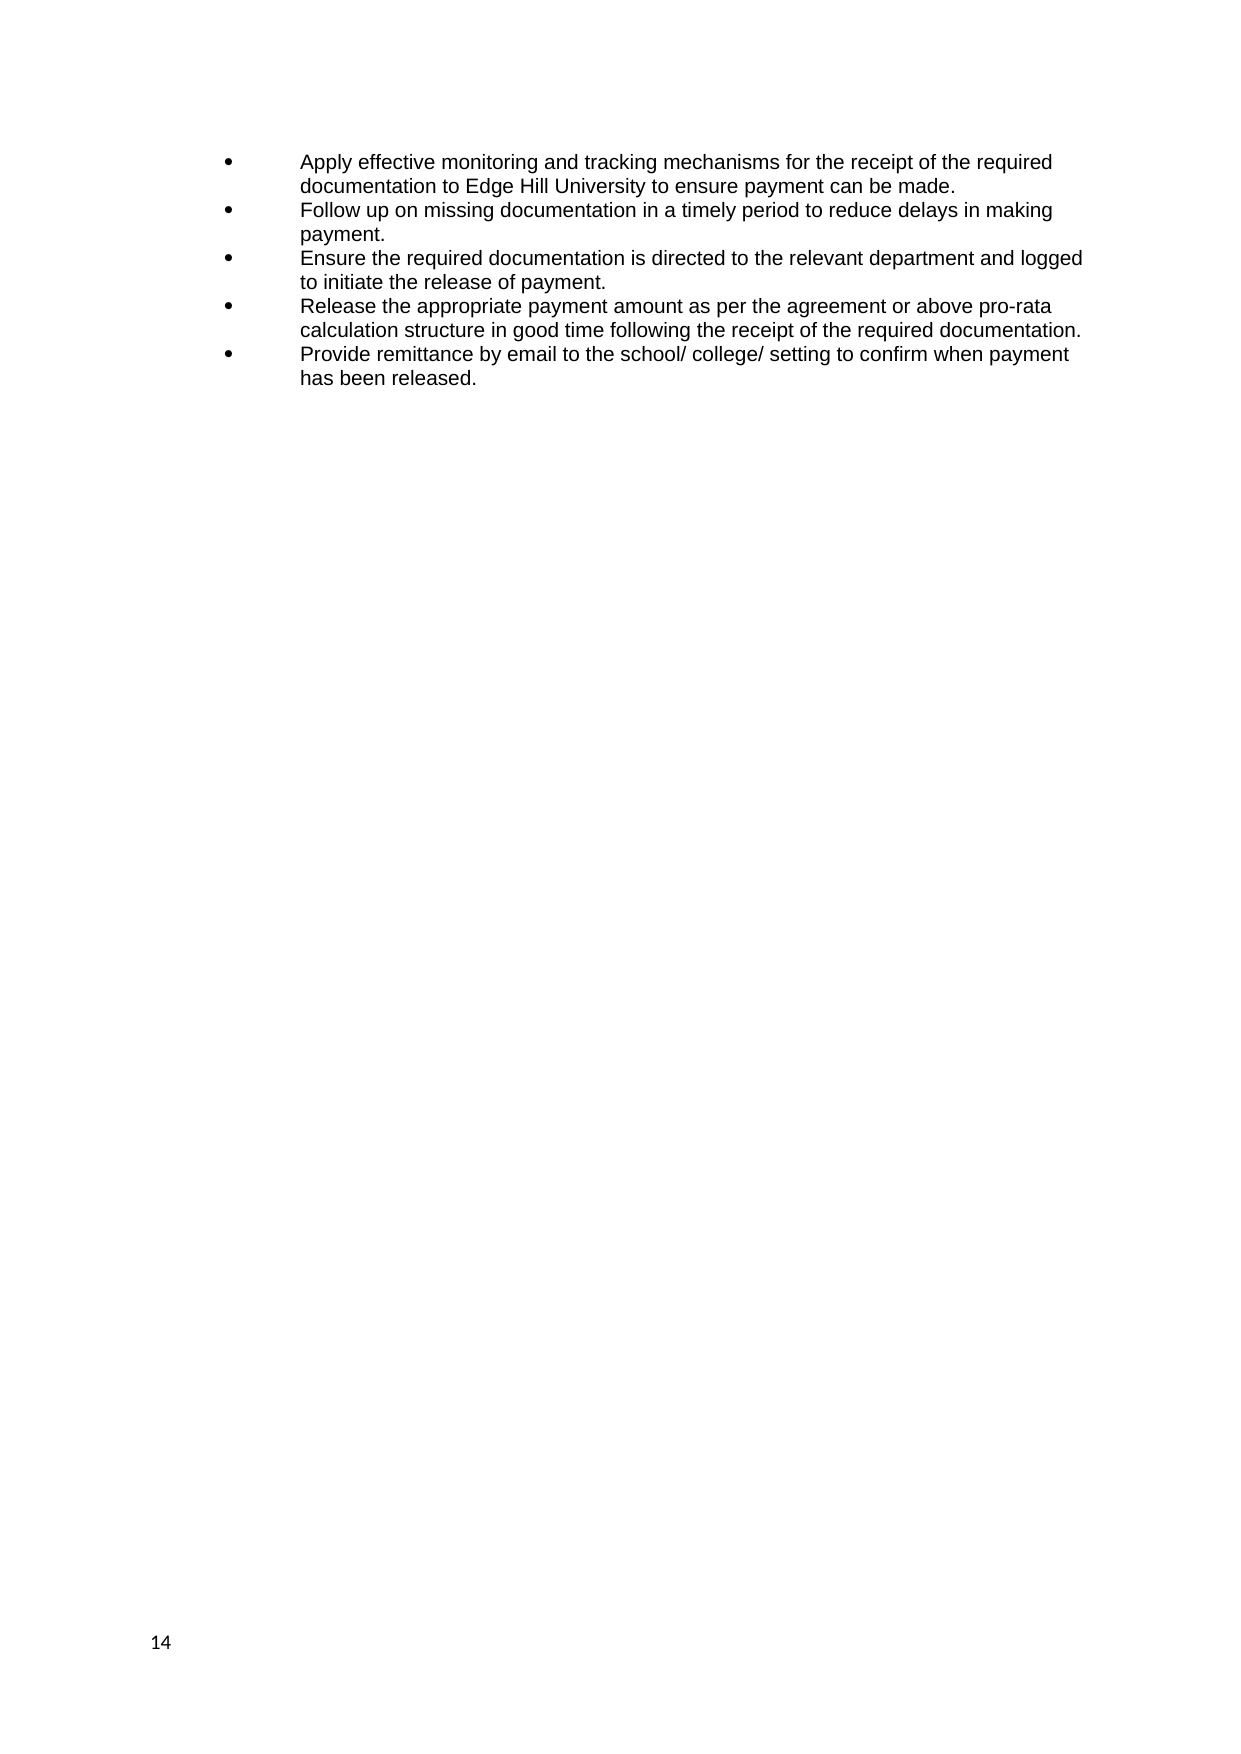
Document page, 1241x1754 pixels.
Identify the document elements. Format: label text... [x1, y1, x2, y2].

list Release the appropriate payment amount as per the agreement or above pro-rata calculation structure in good time following the receipt of the required documentation. [225, 294, 1090, 342]
list Apply effective monitoring and tracking mechanisms for the receipt of the required documentation to Edge Hill University to ensure payment can be made. [225, 150, 1090, 198]
list Provide remittance by email to the school/ college/ setting to confirm when payment has been released. [225, 342, 1090, 390]
list Ensure the required documentation is directed to the relevant department and logged to initiate the release of payment. [225, 246, 1090, 294]
list Follow up on missing documentation in a timely period to reduce delays in making payment. [225, 198, 1090, 246]
